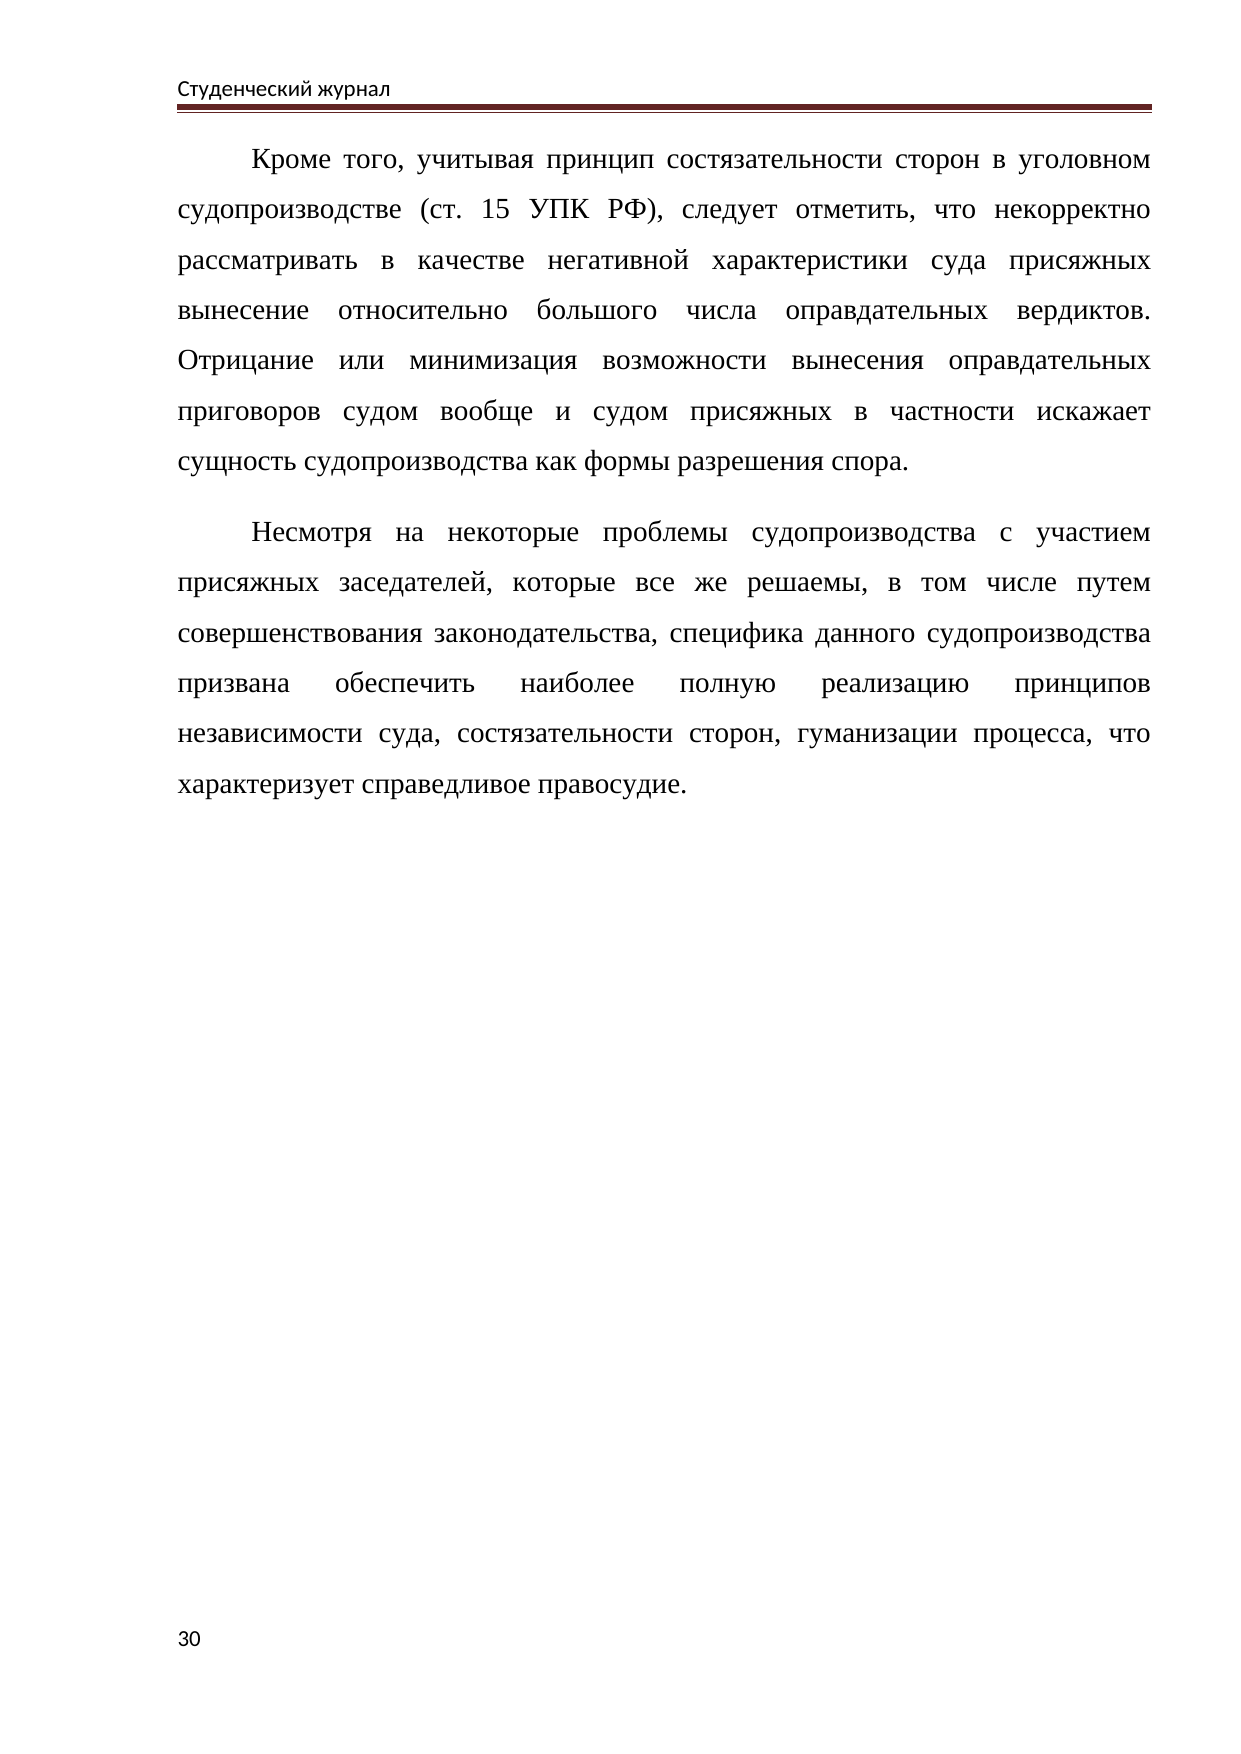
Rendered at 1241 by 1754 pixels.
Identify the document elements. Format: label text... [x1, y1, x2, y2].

text Кроме того, учитывая принцип состязательности сторон в уголовном судопроизводстве (ст. 15 УПК РФ), следует отметить, что некорректно рассматривать в качестве негативной характеристики суда присяжных вынесение относительно большого числа оправдательных вердиктов. Отрицание или минимизация возможности вынесения оправдательных приговоров судом вообще и судом присяжных в частности искажает сущность судопроизводства как формы разрешения спора. [177, 141, 1152, 477]
text Несмотря на некоторые проблемы судопроизводства с участием присяжных заседателей, которые все же решаемы, в том числе путем совершенствования законодательства, специфика данного судопроизводства призвана обеспечить наиболее полную реализацию принципов независимости суда, состязательности сторон, гуманизации процесса, что характеризует справедливое правосудие. [177, 514, 1152, 799]
